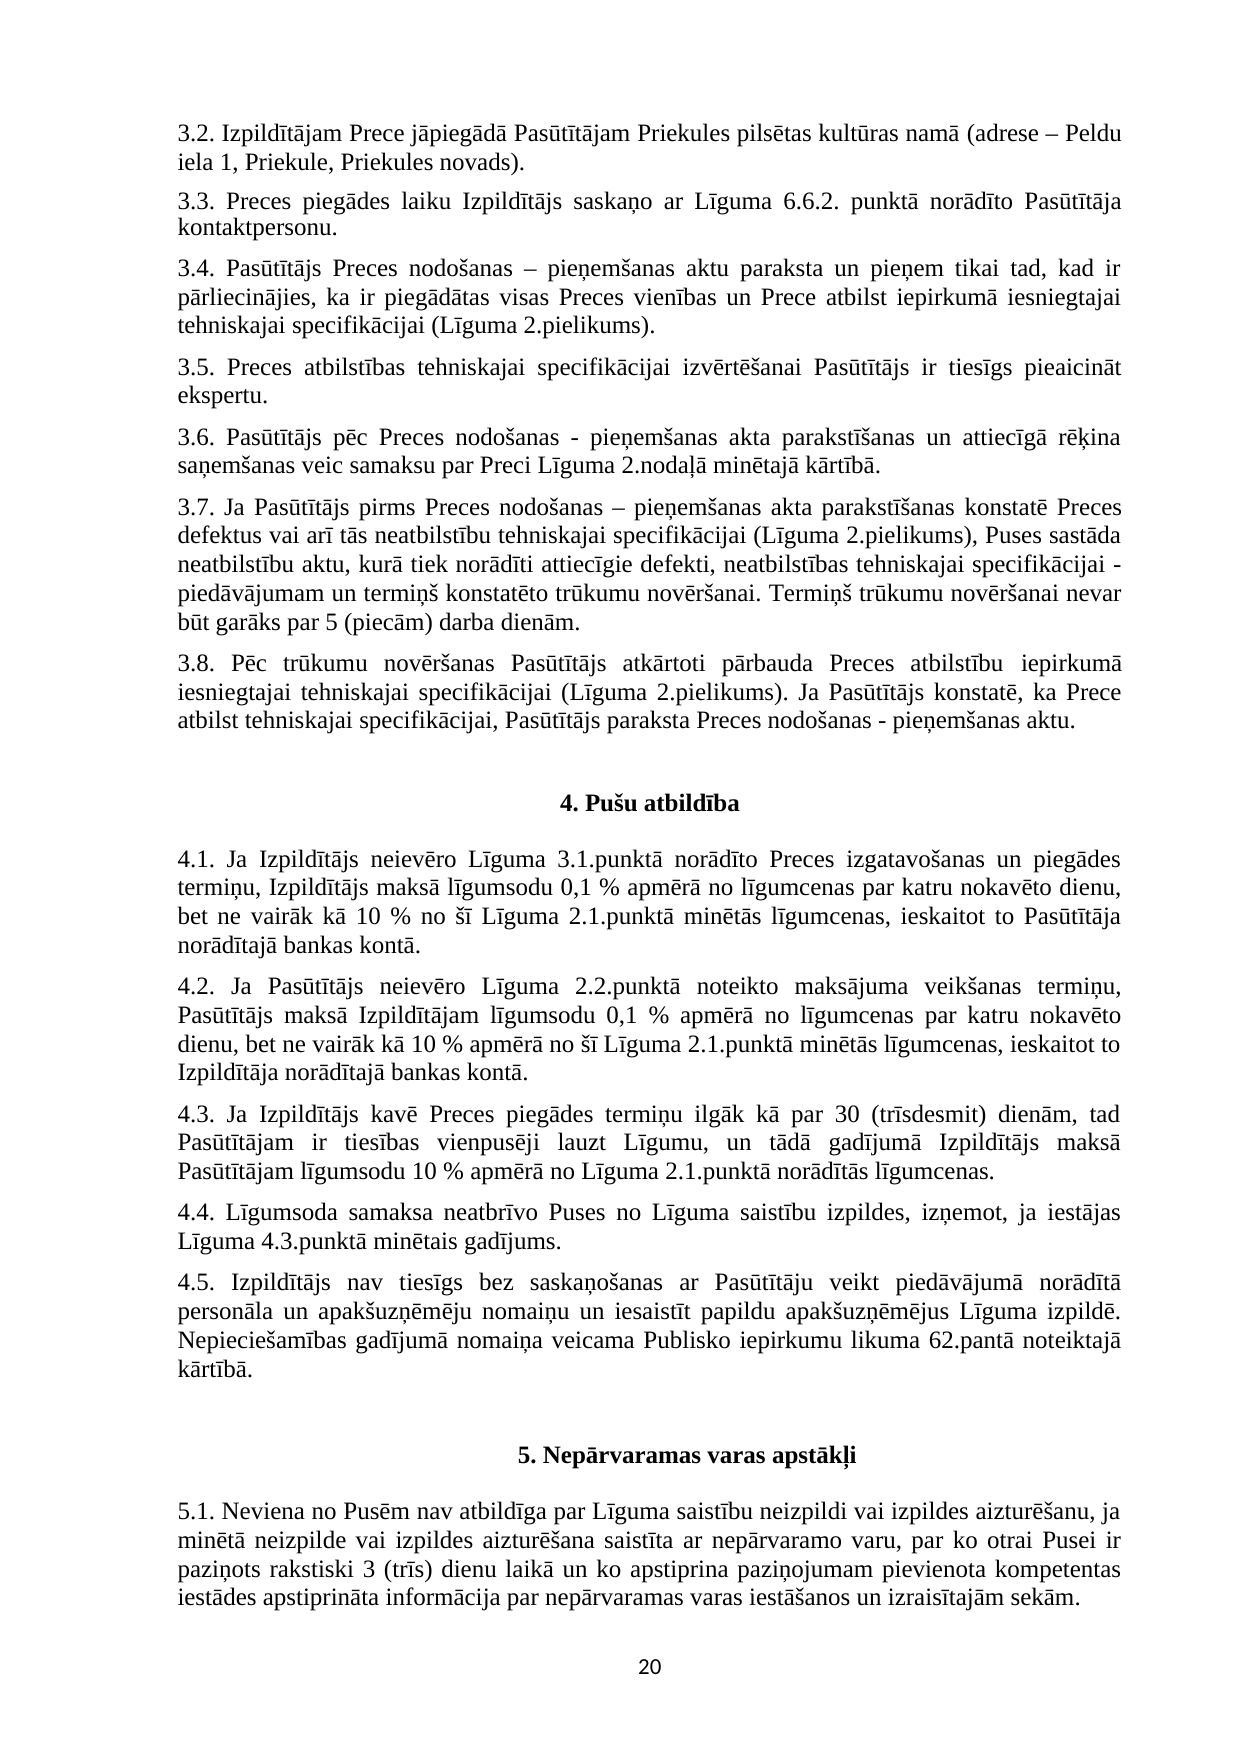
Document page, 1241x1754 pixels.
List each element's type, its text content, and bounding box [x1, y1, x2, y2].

text 3.5. Preces atbilstības tehniskajai specifikācijai izvērtēšanai Pasūtītājs ir tiesīgs pieaicināt ekspertu. [177, 352, 1122, 409]
text 5. Nepārvaramas varas apstākļi [177, 1441, 1122, 1469]
text 4. Pušu atbildība [177, 788, 1122, 817]
text 4.4. Līgumsoda samaksa neatbrīvo Puses no Līguma saistību izpildes, izņemot, ja iestājas Līguma 4.3.punktā minētais gadījums. [177, 1197, 1122, 1255]
text 3.2. Izpildītājam Prece jāpiegādā Pasūtītājam Priekules pilsētas kultūras namā (adrese – Peldu iela 1, Priekule, Priekules novads). [177, 118, 1122, 176]
text 4.3. Ja Izpildītājs kavē Preces piegādes termiņu ilgāk kā par 30 (trīsdesmit) dienām, tad Pasūtītājam ir tiesības vienpusēji lauzt Līgumu, un tādā gadījumā Izpildītājs maksā Pasūtītājam līgumsodu 10 % apmērā no Līguma 2.1.punktā norādītās līgumcenas. [177, 1099, 1122, 1185]
text 5.1. Neviena no Pusēm nav atbildīga par Līguma saistību neizpildi vai izpildes aizturēšanu, ja minētā neizpilde vai izpildes aizturēšana saistīta ar nepārvaramo varu, par ko otrai Pusei ir paziņots rakstiski 3 (trīs) dienu laikā un ko apstiprina paziņojumam pievienota kompetentas iestādes apstiprināta informācija par nepārvaramas varas iestāšanos un izraisītajām sekām. [177, 1496, 1122, 1611]
text 3.3. Preces piegādes laiku Izpildītājs saskaņo ar Līguma 6.6.2. punktā norādīto Pasūtītāja kontaktpersonu. [177, 188, 1122, 241]
text 4.5. Izpildītājs nav tiesīgs bez saskaņošanas ar Pasūtītāju veikt piedāvājumā norādītā personāla un apakšuzņēmēju nomaiņu un iesaistīt papildu apakšuzņēmējus Līguma izpildē. Nepieciešamības gadījumā nomaiņa veicama Publisko iepirkumu likuma 62.pantā noteiktajā kārtībā. [177, 1267, 1122, 1382]
text 3.7. Ja Pasūtītājs pirms Preces nodošanas – pieņemšanas akta parakstīšanas konstatē Preces defektus vai arī tās neatbilstību tehniskajai specifikācijai (Līguma 2.pielikums), Puses sastāda neatbilstību aktu, kurā tiek norādīti attiecīgie defekti, neatbilstības tehniskajai specifikācijai - piedāvājumam un termiņš konstatēto trūkumu novēršanai. Termiņš trūkumu novēršanai nevar būt garāks par 5 (piecām) darba dienām. [177, 492, 1122, 636]
text 3.4. Pasūtītājs Preces nodošanas – pieņemšanas aktu paraksta un pieņem tikai tad, kad ir pārliecinājies, ka ir piegādātas visas Preces vienības un Prece atbilst iepirkumā iesniegtajai tehniskajai specifikācijai (Līguma 2.pielikums). [177, 253, 1122, 339]
text 3.6. Pasūtītājs pēc Preces nodošanas - pieņemšanas akta parakstīšanas un attiecīgā rēķina saņemšanas veic samaksu par Preci Līguma 2.nodaļā minētajā kārtībā. [177, 422, 1122, 479]
text 4.2. Ja Pasūtītājs neievēro Līguma 2.2.punktā noteikto maksājuma veikšanas termiņu, Pasūtītājs maksā Izpildītājam līgumsodu 0,1 % apmērā no līgumcenas par katru nokavēto dienu, bet ne vairāk kā 10 % apmērā no šī Līguma 2.1.punktā minētās līgumcenas, ieskaitot to Izpildītāja norādītajā bankas kontā. [177, 971, 1122, 1086]
text 3.8. Pēc trūkumu novēršanas Pasūtītājs atkārtoti pārbauda Preces atbilstību iepirkumā iesniegtajai tehniskajai specifikācijai (Līguma 2.pielikums). Ja Pasūtītājs konstatē, ka Prece atbilst tehniskajai specifikācijai, Pasūtītājs paraksta Preces nodošanas - pieņemšanas aktu. [177, 648, 1122, 734]
text 4.1. Ja Izpildītājs neievēro Līguma 3.1.punktā norādīto Preces izgatavošanas un piegādes termiņu, Izpildītājs maksā līgumsodu 0,1 % apmērā no līgumcenas par katru nokavēto dienu, bet ne vairāk kā 10 % no šī Līguma 2.1.punktā minētās līgumcenas, ieskaitot to Pasūtītāja norādītajā bankas kontā. [177, 844, 1122, 959]
